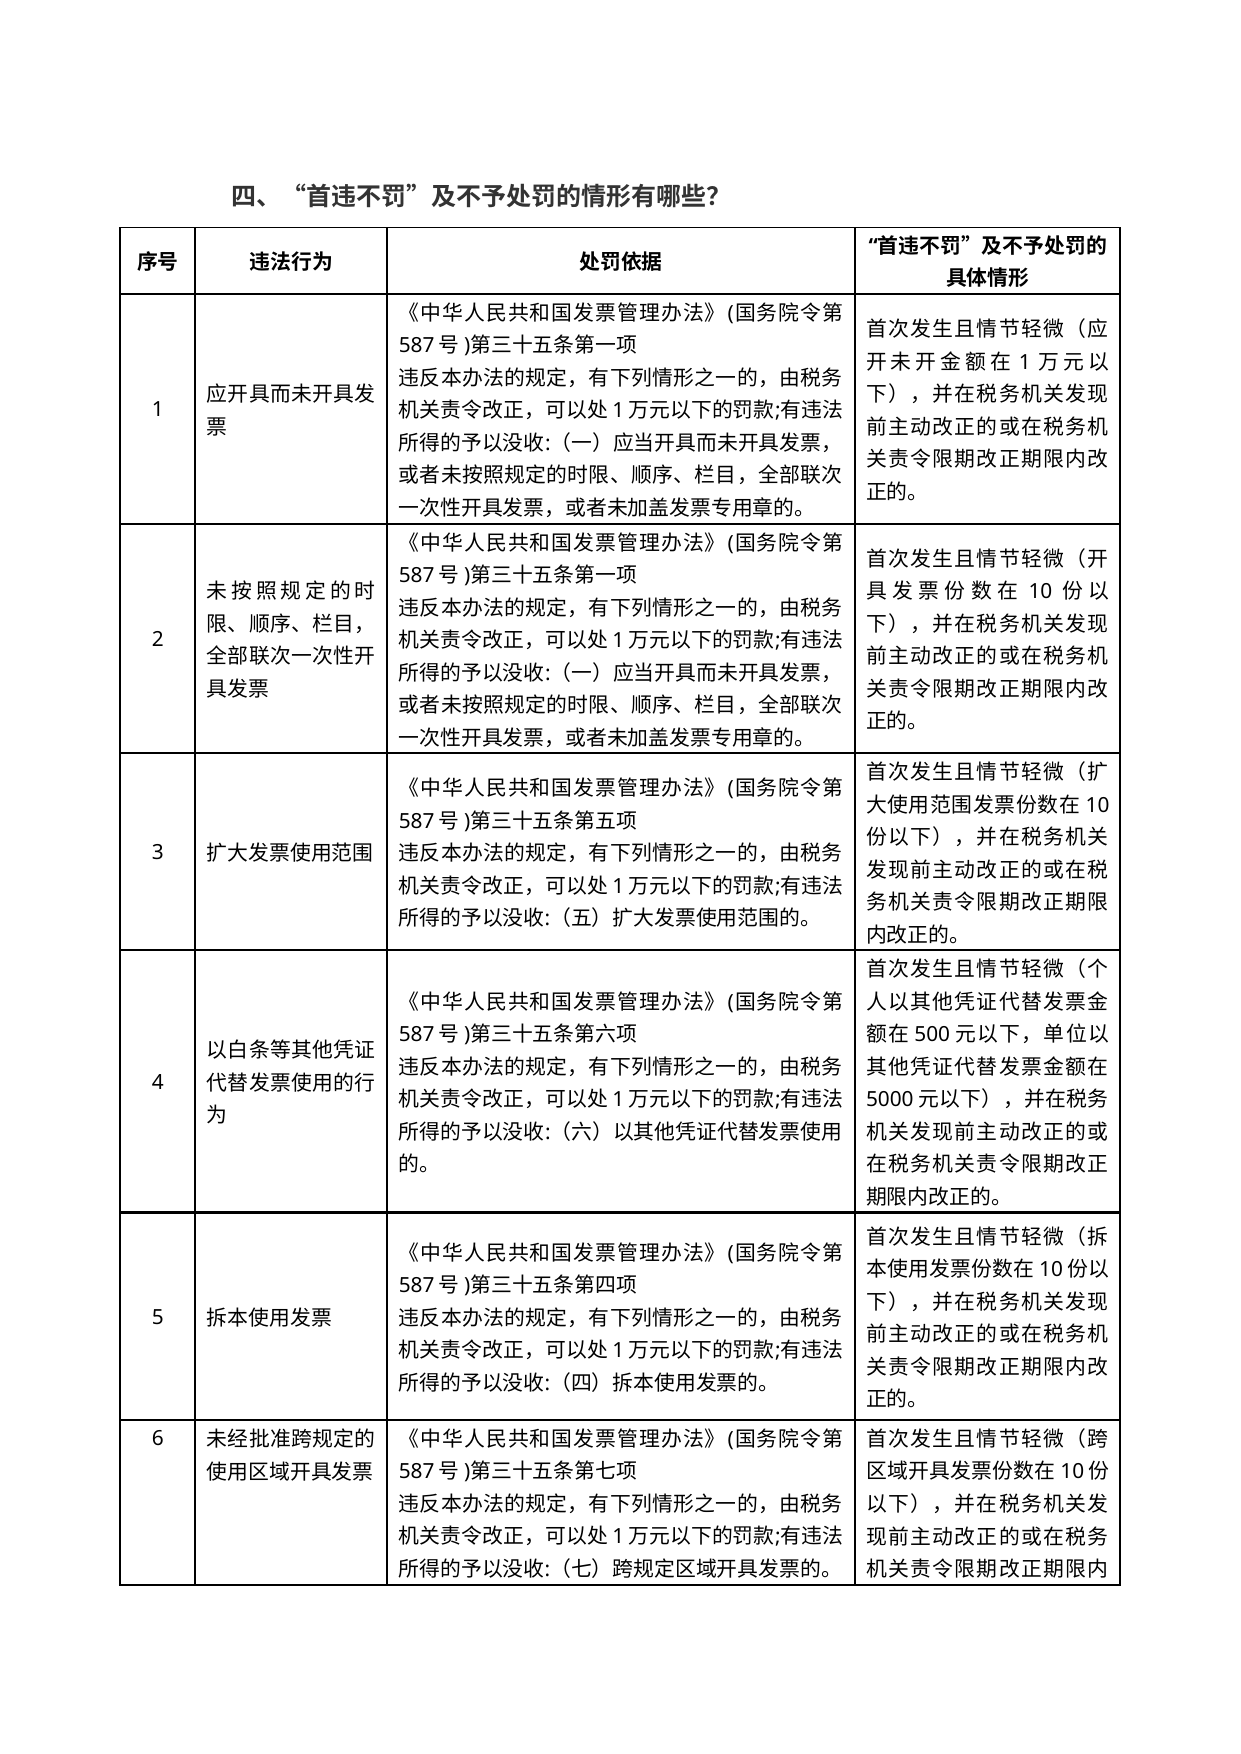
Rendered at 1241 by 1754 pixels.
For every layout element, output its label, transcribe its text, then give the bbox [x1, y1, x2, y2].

table_cell 应开具而未开具发票 [196, 295, 386, 523]
table_cell 3 [121, 754, 194, 949]
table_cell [388, 1421, 854, 1584]
table_cell 2 [121, 525, 194, 752]
text 四、“首违不罚”及不予处罚的情形有哪些？ [187, 162, 1053, 227]
table_cell 首次发生且情节轻微（开具发票份数在10份以下），并在税务机关发现前主动改正的或在税务机关责令限期改正期限内改正的。 [856, 525, 1119, 752]
table_header 处罚依据 [388, 228, 854, 293]
table_cell 6 [121, 1421, 194, 1584]
table_cell 未经批准跨规定的使用区域开具发票 [196, 1421, 386, 1584]
table_cell 《中华人民共和国发票管理办法》(国务院令第587号 )第三十五条第六项 违反本办法的规定，有下列情形之一的，由税务机关责令改正，可以处1万元以下的罚款;有违法所得的予以没收:（六）以其他凭证代替发票使用的。 [388, 951, 854, 1211]
table_cell 以白条等其他凭证代替发票使用的行为 [196, 951, 386, 1211]
table_cell 扩大发票使用范围 [196, 754, 386, 949]
table_cell 5 [121, 1214, 194, 1419]
table_cell 首次发生且情节轻微（扩大使用范围发票份数在10份以下），并在税务机关发现前主动改正的或在税务机关责令限期改正期限内改正的。 [856, 754, 1119, 949]
table_cell 首次发生且情节轻微（应开未开金额在1万元以下），并在税务机关发现前主动改正的或在税务机关责令限期改正期限内改正的。 [856, 295, 1119, 523]
table_cell 首次发生且情节轻微（拆本使用发票份数在10份以下），并在税务机关发现前主动改正的或在税务机关责令限期改正期限内改正的。 [856, 1214, 1119, 1419]
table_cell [856, 1421, 1119, 1584]
table_cell 1 [121, 295, 194, 523]
table_header 序号 [121, 228, 194, 293]
table_header 违法行为 [196, 228, 386, 293]
table_cell 拆本使用发票 [196, 1214, 386, 1419]
table_cell 《中华人民共和国发票管理办法》(国务院令第587号 )第三十五条第四项 违反本办法的规定，有下列情形之一的，由税务机关责令改正，可以处1万元以下的罚款;有违法所得的予以没收:（四）拆本使用发票的。 [388, 1214, 854, 1419]
table_cell 《中华人民共和国发票管理办法》(国务院令第587号 )第三十五条第一项 违反本办法的规定，有下列情形之一的，由税务机关责令改正，可以处1万元以下的罚款;有违法所得的予以没收:（一）应当开具而未开具发票，或者未按照规定的时限、顺序、栏目，全部联次一次性开具发票，或者未加盖发票专用章的。 [388, 295, 854, 523]
table_cell 《中华人民共和国发票管理办法》(国务院令第587号 )第三十五条第一项 违反本办法的规定，有下列情形之一的，由税务机关责令改正，可以处1万元以下的罚款;有违法所得的予以没收:（一）应当开具而未开具发票，或者未按照规定的时限、顺序、栏目，全部联次一次性开具发票，或者未加盖发票专用章的。 [388, 525, 854, 752]
table_cell 《中华人民共和国发票管理办法》(国务院令第587号 )第三十五条第五项 违反本办法的规定，有下列情形之一的，由税务机关责令改正，可以处1万元以下的罚款;有违法所得的予以没收:（五）扩大发票使用范围的。 [388, 754, 854, 949]
table_header “首违不罚”及不予处罚的具体情形 [856, 228, 1119, 293]
table_cell 4 [121, 951, 194, 1211]
table_cell 首次发生且情节轻微（个人以其他凭证代替发票金额在500元以下，单位以其他凭证代替发票金额在5000元以下），并在税务机关发现前主动改正的或在税务机关责令限期改正期限内改正的。 [856, 951, 1119, 1211]
table_cell 未按照规定的时限、顺序、栏目，全部联次一次性开具发票 [196, 525, 386, 752]
